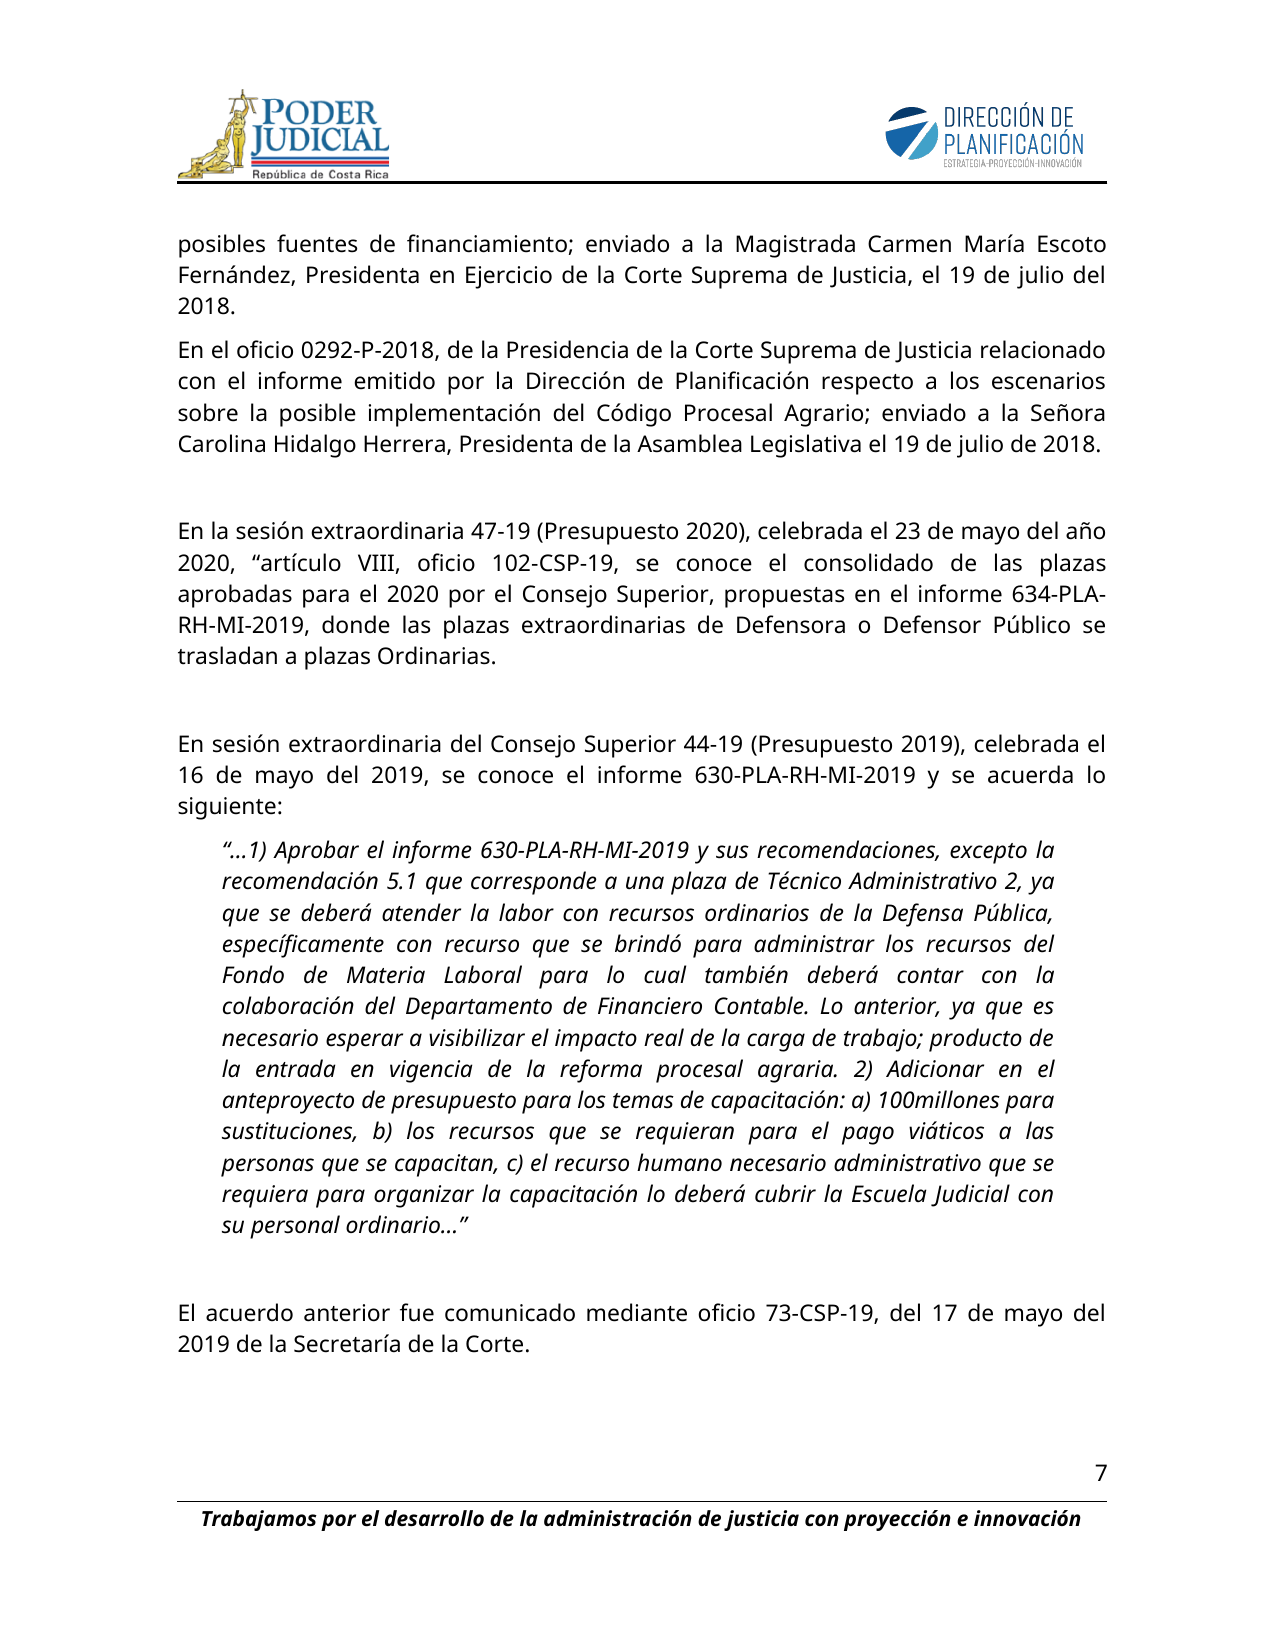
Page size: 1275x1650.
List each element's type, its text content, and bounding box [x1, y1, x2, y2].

text “…1) Aprobar el informe 630-PLA-RH-MI-2019 y sus recomendaciones, excepto la recomendación 5.1 que corresponde a una plaza de Técnico Administrativo 2, ya que se deberá atender la labor con recursos ordinarios de la Defensa Pública, específicamente con recurso que se brindó para administrar los recursos del Fondo de Materia Laboral para lo cual también deberá contar con la colaboración del Departamento de Financiero Contable. Lo anterior, ya que es necesario esperar a visibilizar el impacto real de la carga de trabajo; producto de la entrada en vigencia de la reforma procesal agraria. 2) Adicionar en el anteproyecto de presupuesto para los temas de capacitación: a) 100millones para sustituciones, b) los recursos que se requieran para el pago viáticos a las personas que se capacitan, c) el recurso humano necesario administrativo que se requiera para organizar la capacitación lo deberá cubrir la Escuela Judicial con su personal ordinario…” [222, 834, 1058, 1240]
text En la sesión extraordinaria 47-19 (Presupuesto 2020), celebrada el 23 de mayo del año 2020, “artículo VIII, oficio 102-CSP-19, se conoce el consolidado de las plazas aprobadas para el 2020 por el Consejo Superior, propuestas en el informe 634-PLA-RH-MI-2019, donde las plazas extraordinarias de Defensora o Defensor Público se trasladan a plazas Ordinarias. [177, 515, 1107, 671]
text En sesión extraordinaria del Consejo Superior 44-19 (Presupuesto 2019), celebrada el 16 de mayo del 2019, se conoce el informe 630-PLA-RH-MI-2019 y se acuerda lo siguiente: [177, 728, 1107, 821]
text El acuerdo anterior fue comunicado mediante oficio 73-CSP-19, del 17 de mayo del 2019 de la Secretaría de la Corte. [177, 1296, 1107, 1359]
picture [177, 86, 390, 179]
picture [871, 90, 1097, 179]
text En el oficio 0292-P-2018, de la Presidencia de la Corte Suprema de Justicia relacionado con el informe emitido por la Dirección de Planificación respecto a los escenarios sobre la posible implementación del Código Procesal Agrario; enviado a la Señora Carolina Hidalgo Herrera, Presidenta de la Asamblea Legislativa el 19 de julio de 2018. [177, 334, 1107, 459]
